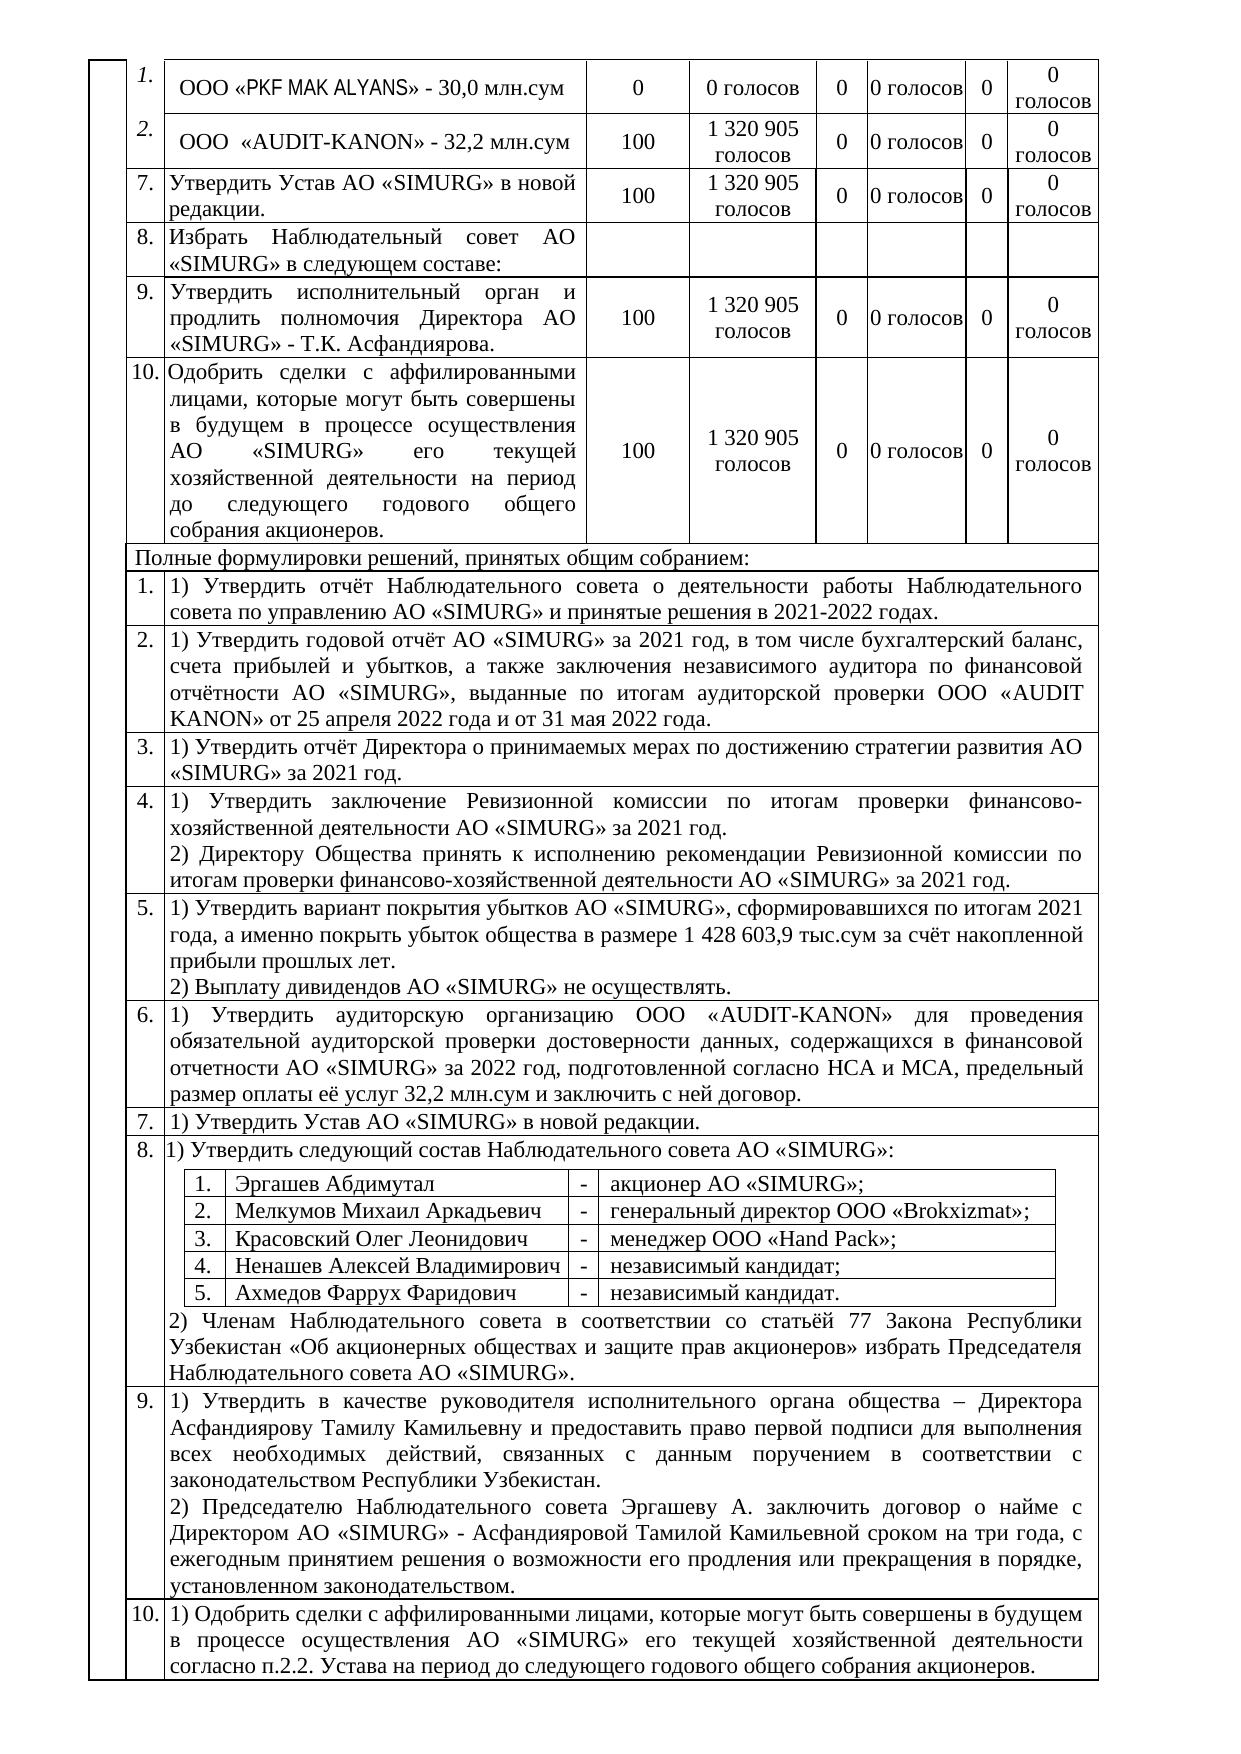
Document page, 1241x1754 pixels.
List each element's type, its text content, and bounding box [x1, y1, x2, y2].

table_cell Одобрить сделки с аффилированными лицами, которые могут быть совершены в будущем в процессе осуществления АО «SIMURG» его текущей хозяйственной деятельности на период до следующего годового общего собрания акционеров. [165, 358, 586, 543]
table_cell 0 голосов [1008, 60, 1098, 113]
table_cell 10. [127, 358, 164, 543]
table_cell [690, 223, 815, 276]
table_cell 4. [127, 787, 164, 893]
table_cell 1) Утвердить вариант покрытия убытков АО «SIMURG», сформировавшихся по итогам 2021 года, а именно покрыть убыток общества в размере 1 428 603,9 тыс.сум за счёт накопленной прибыли прошлых лет. 2) Выплату дивидендов АО «SIMURG» не осуществлять. [165, 894, 1098, 1000]
table_cell 0 [967, 358, 1007, 543]
table_cell 5. [127, 894, 164, 1000]
table_cell [587, 223, 689, 276]
table_cell 1) Утвердить аудиторскую организацию ООО «AUDIT-KANON» для проведения обязательной аудиторской проверки достоверности данных, содержащихся в финансовой отчетности АО «SIMURG» за 2022 год, подготовленной согласно НСА и МСА, предельный размер оплаты её услуг 32,2 млн.сум и заключить с ней договор. [165, 1001, 1098, 1107]
table_cell 1 320 905 голосов [690, 358, 815, 543]
table_cell 9. [127, 1387, 164, 1598]
table_cell 0 голосов [1009, 358, 1098, 543]
table_cell 9. [127, 277, 164, 357]
table_cell 0 голосов [868, 278, 965, 357]
table_cell 2. [127, 626, 164, 731]
table_cell 1) Утвердить годовой отчёт АО «SIMURG» за 2021 год, в том числе бухгалтерский баланс, счета прибылей и убытков, а также заключения независимого аудитора по финансовой отчётности АО «SIMURG», выданные по итогам аудиторской проверки ООО «AUDIT KANON» от 25 апреля 2022 года и от 31 мая 2022 года. [165, 626, 1098, 731]
table_cell [868, 223, 965, 276]
table_cell 1) Утвердить заключение Ревизионной комиссии по итогам проверки финансово-хозяйственной деятельности АО «SIMURG» за 2021 год. 2) Директору Общества принять к исполнению рекомендации Ревизионной комиссии по итогам проверки финансово-хозяйственной деятельности АО «SIMURG» за 2021 год. [165, 787, 1098, 893]
table_cell 8. [127, 223, 164, 276]
table_cell 1. [127, 59, 164, 113]
table_cell 1 320 905 голосов [690, 169, 815, 222]
table_cell 3. [127, 733, 164, 786]
table_cell 0 [817, 114, 867, 168]
table_cell 0 голосов [1009, 278, 1098, 357]
table_cell 0 голосов [868, 114, 965, 168]
table_cell [967, 223, 1007, 276]
table_cell Утвердить исполнительный орган и продлить полномочия Директора АО «SIMURG» - Т.К. Асфандиярова. [165, 278, 586, 357]
table_cell 0 голосов [1008, 114, 1098, 168]
table_cell 0 голосов [690, 60, 816, 113]
table_cell 8. [127, 1136, 164, 1386]
table_cell 0 голосов [868, 60, 965, 113]
table_cell 1) Утвердить отчёт Директора о принимаемых мерах по достижению стратегии развития АО «SIMURG» за 2021 год. [165, 733, 1098, 786]
table_cell 0 голосов [868, 358, 965, 543]
table_cell 2. [127, 113, 164, 168]
table_cell 0 [817, 278, 867, 357]
table_cell 0 [817, 169, 867, 222]
table_cell Утвердить Устав АО «SIMURG» в новой редакции. [165, 169, 586, 222]
table_cell 1. [127, 572, 164, 624]
table_cell 1 320 905 голосов [690, 114, 816, 168]
table_cell 100 [587, 358, 689, 543]
table_cell [1009, 223, 1098, 276]
table_cell 0 [817, 60, 867, 113]
table_cell 7. [127, 1108, 164, 1134]
table_cell 100 [587, 169, 689, 222]
table_cell 0 [966, 60, 1007, 113]
table_cell [817, 223, 867, 276]
table_cell 1 320 905 голосов [690, 278, 815, 357]
table_cell ООО «PKF MAK ALYANS» - 30,0 млн.сум [165, 60, 586, 113]
table_cell 100 [587, 278, 689, 357]
table_cell 0 [817, 358, 867, 543]
table_cell Полные формулировки решений, принятых общим собранием: [127, 544, 1098, 570]
table_cell 1) Утвердить в качестве руководителя исполнительного органа общества – Директора Асфандиярову Тамилу Камильевну и предоставить право первой подписи для выполнения всех необходимых действий, связанных с данным поручением в соответствии с законодательством Республики Узбекистан. 2) Председателю Наблюдательного совета Эргашеву А. заключить договор о найме с Директором АО «SIMURG» - Асфандияровой Тамилой Камильевной сроком на три года, с ежегодным принятием решения о возможности его продления или прекращения в порядке, установленном законодательством. [165, 1387, 1098, 1598]
table_cell 0 [967, 169, 1007, 222]
table_cell Избрать Наблюдательный совет АО «SIMURG» в следующем составе: [165, 223, 586, 276]
table_cell 0 голосов [1009, 169, 1098, 222]
table_cell 1) Утвердить Устав АО «SIMURG» в новой редакции. [165, 1108, 1098, 1134]
table_cell 1) Утвердить отчёт Наблюдательного совета о деятельности работы Наблюдательного совета по управлению АО «SIMURG» и принятые решения в 2021-2022 годах. [165, 572, 1098, 624]
table_cell 0 [967, 278, 1007, 357]
table_cell 7. [127, 169, 164, 222]
table_cell 100 [587, 114, 689, 168]
table_cell 10. [127, 1600, 164, 1679]
table_cell 0 [966, 114, 1007, 168]
table_cell ООО «AUDIT-KANON» - 32,2 млн.сум [165, 114, 586, 168]
table_cell 6. [127, 1001, 164, 1107]
table_cell 0 [587, 60, 689, 113]
table_cell 1) Утвердить следующий состав Наблюдательного совета АО «SIMURG»: 2) Членам Наблюдательного совета в соответствии со статьёй 77 Закона Республики Узбекистан «Об акционерных обществах и защите прав акционеров» избрать Председателя Наблюдательного совета АО «SIMURG». [165, 1136, 1098, 1386]
table_cell 0 голосов [868, 169, 965, 222]
